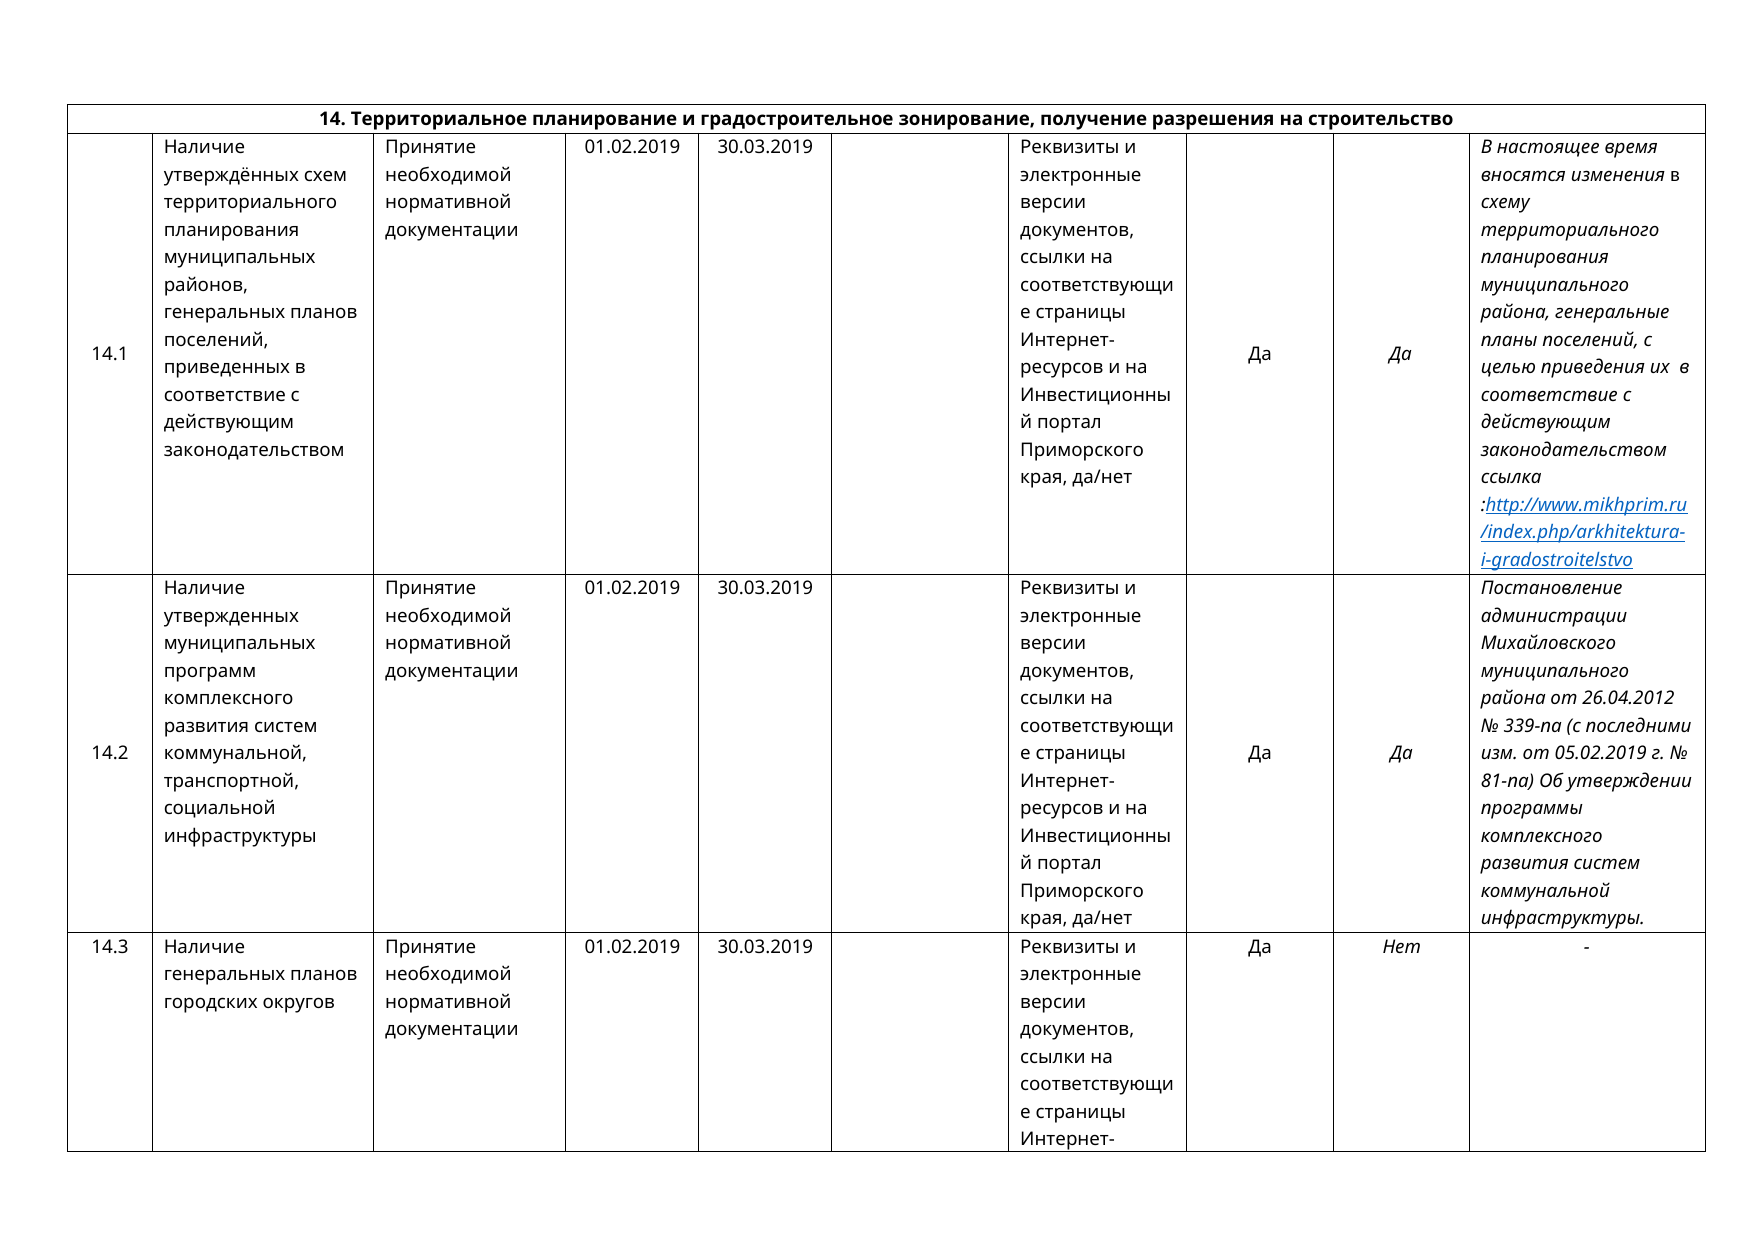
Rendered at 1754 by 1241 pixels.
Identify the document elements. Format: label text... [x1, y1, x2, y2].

table_cell [832, 134, 1008, 574]
table_cell 30.03.2019 [699, 933, 831, 1151]
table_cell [1009, 933, 1186, 1151]
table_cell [374, 933, 565, 1151]
table_cell 14.3 [68, 933, 152, 1151]
table_cell Принятие необходимой нормативной документации [374, 575, 565, 932]
table_cell Да [1187, 933, 1333, 1151]
table_cell 30.03.2019 [699, 575, 831, 932]
table_cell 30.03.2019 [699, 134, 831, 574]
table_cell Принятие необходимой нормативной документации [374, 134, 565, 574]
table_cell Да [1334, 134, 1469, 574]
table_cell 01.02.2019 [566, 575, 698, 932]
table_cell 01.02.2019 [566, 933, 698, 1151]
table_cell Нет [1334, 933, 1469, 1151]
table_cell Реквизиты и электронные версии документов, ссылки на соответствующие страницы Интернет-ресурсов и на Инвестиционный портал Приморского края, да/нет [1009, 575, 1186, 932]
table_cell В настоящее время вносятся изменения в схему территориального планирования муниципального района, генеральные планы поселений, с целью приведения их в соответствие с действующим законодательством ссылка:http://www.mikhprim.ru/index.php/arkhitektura-i-gradostroitelstvo [1470, 134, 1705, 574]
table_cell Наличие утверждённых схем территориального планирования муниципальных районов, генеральных планов поселений, приведенных в соответствие с действующим законодательством [153, 134, 373, 574]
table_cell Реквизиты и электронные версии документов, ссылки на соответствующие страницы Интернет-ресурсов и на Инвестиционный портал Приморского края, да/нет [1009, 134, 1186, 574]
table_cell Да [1187, 575, 1333, 932]
table_cell 14.1 [68, 134, 152, 574]
table_cell Да [1334, 575, 1469, 932]
table_cell Да [1187, 134, 1333, 574]
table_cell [153, 933, 373, 1151]
table_cell 14. Территориальное планирование и градостроительное зонирование, получение разрешения на строительство [68, 105, 1705, 133]
table_cell [832, 575, 1008, 932]
table_cell Постановление администрации Михайловского муниципального района от 26.04.2012 № 339-па (с последними изм. от 05.02.2019 г. № 81-па) Об утверждении программы комплексного развития систем коммунальной инфраструктуры. [1470, 575, 1705, 932]
table_cell 01.02.2019 [566, 134, 698, 574]
table_cell [832, 933, 1008, 1151]
table_cell 14.2 [68, 575, 152, 932]
table_cell Наличие утвержденных муниципальных программ комплексного развития систем коммунальной, транспортной, социальной инфраструктуры [153, 575, 373, 932]
table_cell - [1470, 933, 1705, 1151]
